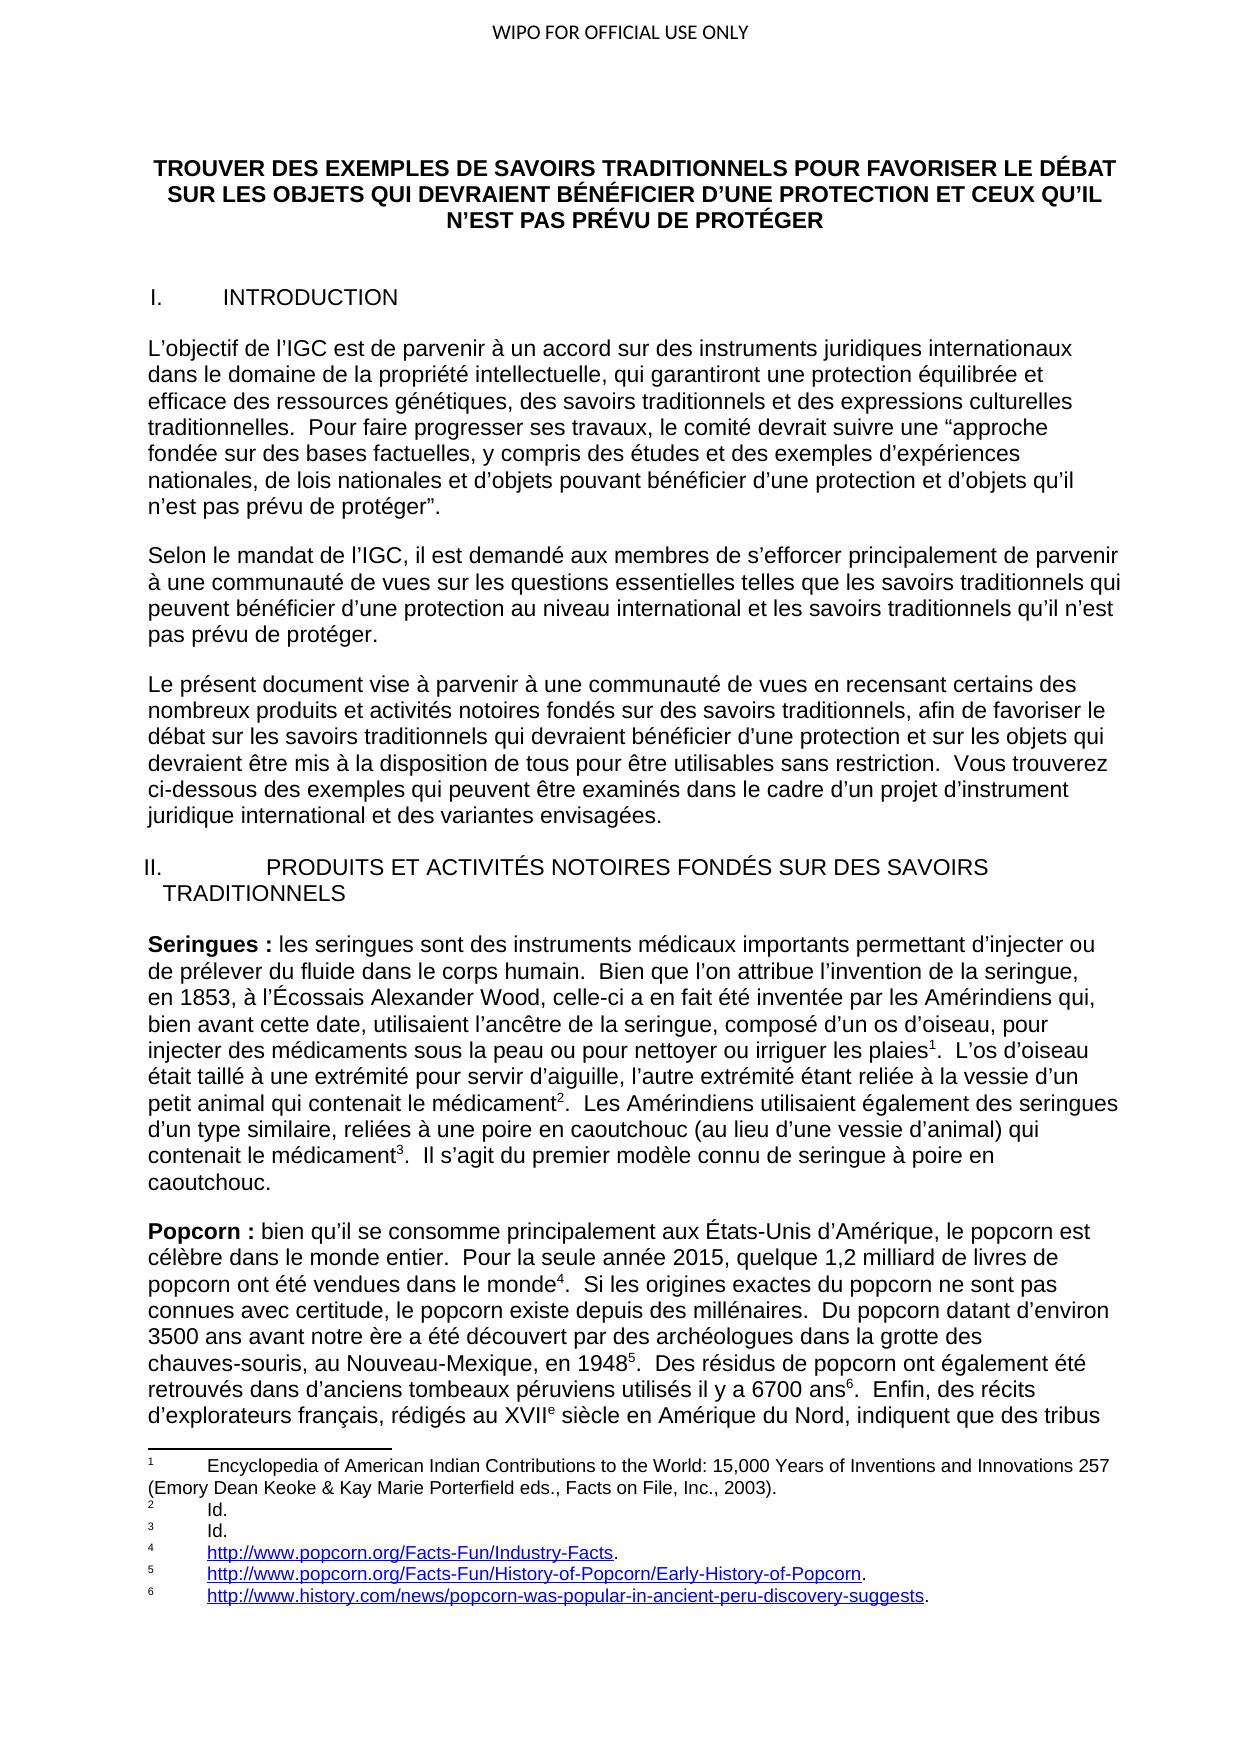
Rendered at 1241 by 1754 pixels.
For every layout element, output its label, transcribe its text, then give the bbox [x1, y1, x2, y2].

subtitle Introduction [162, 283, 1122, 310]
subtitle Trouver des exemples de savoirs traditionnels pour favoriser le débat sur les objets qui devraient bénéficier d’une protection et ceux qu’il n’est pas prévu de protéger [148, 154, 1122, 233]
text L’objectif de l’IGC est de parvenir à un accord sur des instruments juridiques internationaux dans le domaine de la propriété intellectuelle, qui garantiront une protection équilibrée et efficace des ressources génétiques, des savoirs traditionnels et des expressions culturelles traditionnelles. Pour faire progresser ses travaux, le comité devrait suivre une “approche fondée sur des bases factuelles, y compris des études et des exemples d’expériences nationales, de lois nationales et d’objets pouvant bénéficier d’une protection et d’objets qu’il n’est pas prévu de protéger”. [148, 335, 1122, 519]
text Seringues : les seringues sont des instruments médicaux importants permettant d’injecter ou de prélever du fluide dans le corps humain. Bien que l’on attribue l’invention de la seringue, en 1853, à l’Écossais Alexander Wood, celle-ci a en fait été inventée par les Amérindiens qui, bien avant cette date, utilisaient l’ancêtre de la seringue, composé d’un os d’oiseau, pour injecter des médicaments sous la peau ou pour nettoyer ou irriguer les plaies. L’os d’oiseau était taillé à une extrémité pour servir d’aiguille, l’autre extrémité étant reliée à la vessie d’un petit animal qui contenait le médicament. Les Amérindiens utilisaient également des seringues d’un type similaire, reliées à une poire en caoutchouc (au lieu d’une vessie d’animal) qui contenait le médicament. Il s’agit du premier modèle connu de seringue à poire en caoutchouc. [148, 931, 1122, 1195]
text Le présent document vise à parvenir à une communauté de vues en recensant certains des nombreux produits et activités notoires fondés sur des savoirs traditionnels, afin de favoriser le débat sur les savoirs traditionnels qui devraient bénéficier d’une protection et sur les objets qui devraient être mis à la disposition de tous pour être utilisables sans restriction. Vous trouverez ci-dessous des exemples qui peuvent être examinés dans le cadre d’un projet d’instrument juridique international et des variantes envisagées. [148, 671, 1122, 829]
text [148, 1218, 1122, 1429]
subtitle Produits et activités notoires fondés sur des savoirs traditionnels [162, 854, 1122, 906]
text Selon le mandat de l’IGC, il est demandé aux membres de s’efforcer principalement de parvenir à une communauté de vues sur les questions essentielles telles que les savoirs traditionnels qui peuvent bénéficier d’une protection au niveau international et les savoirs traditionnels qu’il n’est pas prévu de protéger. [148, 542, 1122, 648]
